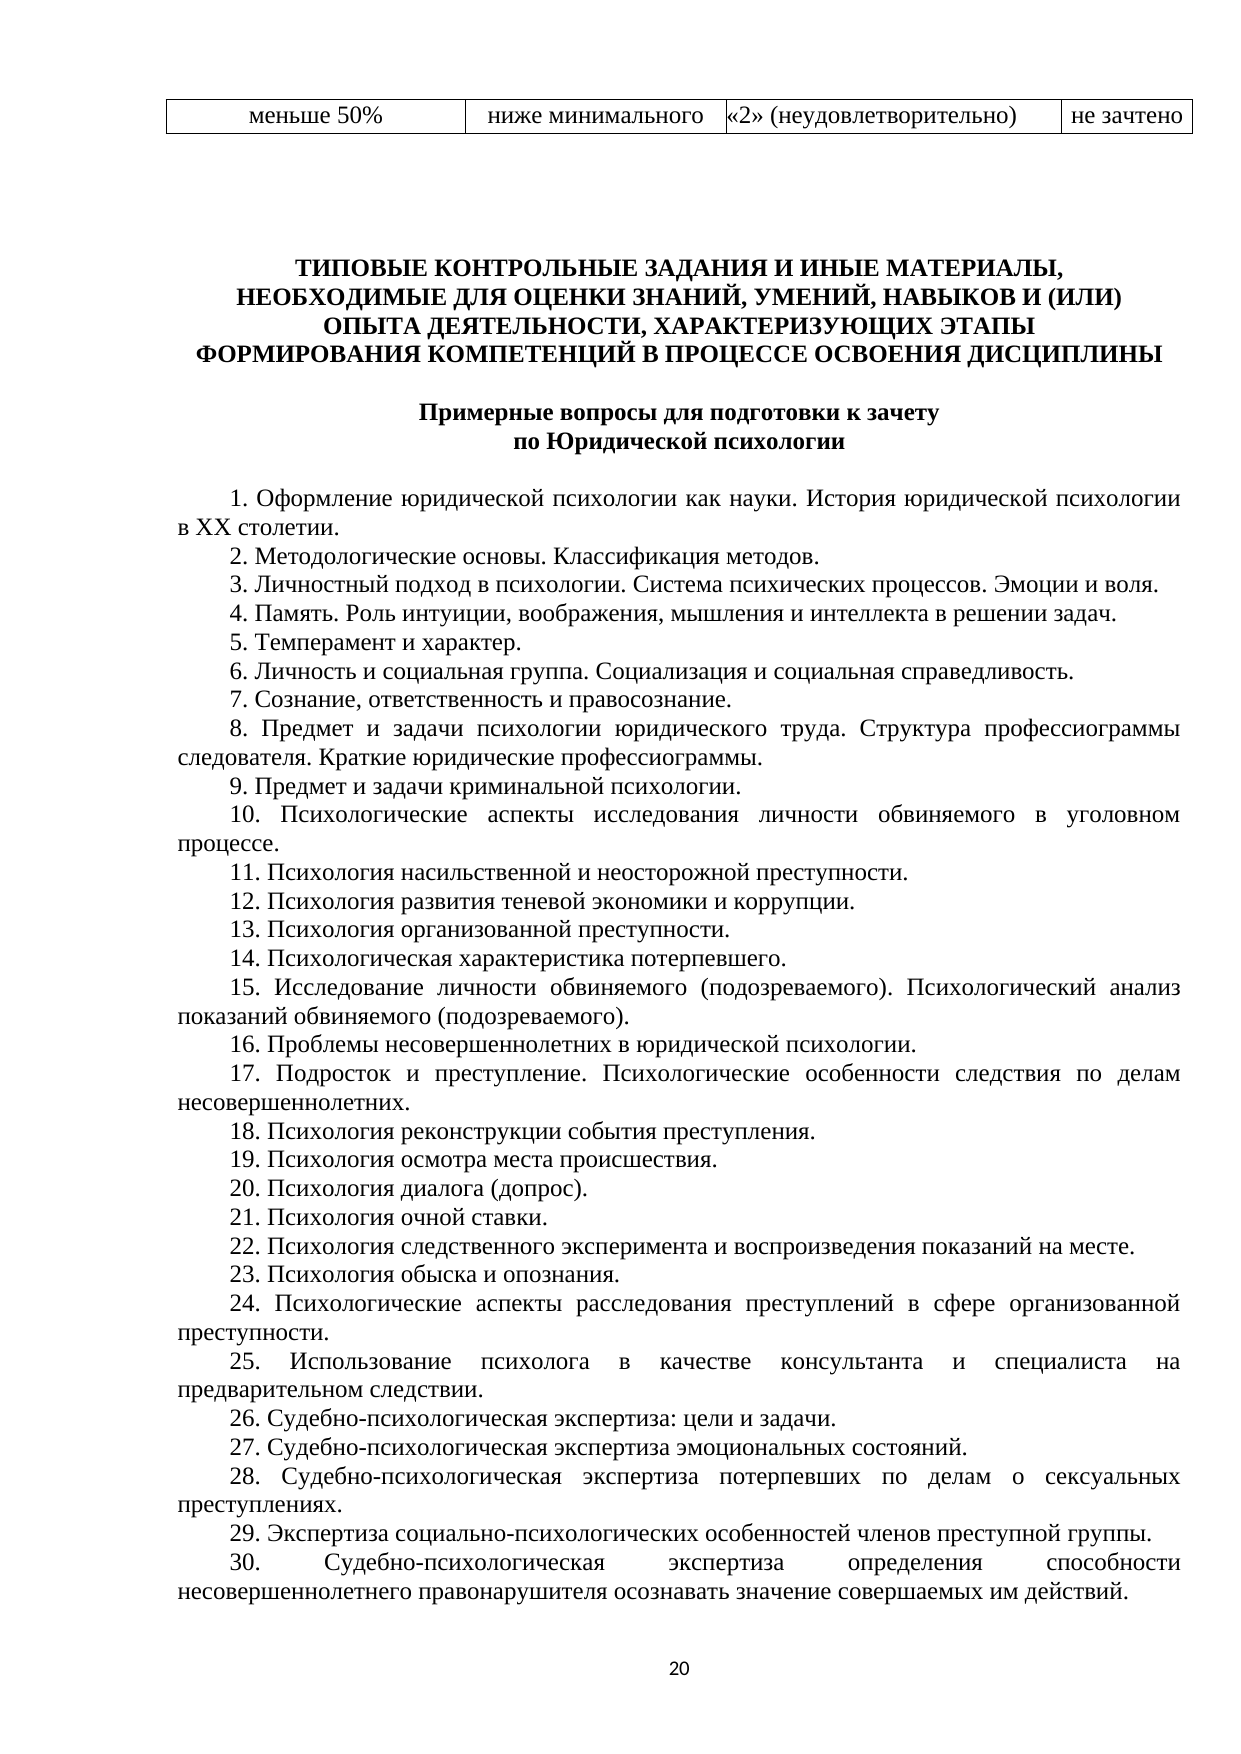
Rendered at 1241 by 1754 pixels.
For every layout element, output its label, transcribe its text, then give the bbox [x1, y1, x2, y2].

table_cell «2» (неудовлетворительно) [727, 100, 1061, 133]
text 26. Судебно-психологическая экспертиза: цели и задачи. [177, 1403, 1181, 1432]
text 8. Предмет и задачи психологии юридического труда. Структура профессиограммы следователя. Краткие юридические профессиограммы. [177, 713, 1181, 771]
text 11. Психология насильственной и неосторожной преступности. [177, 857, 1181, 886]
text 14. Психологическая характеристика потерпевшего. [177, 943, 1181, 972]
text 22. Психология следственного эксперимента и воспроизведения показаний на месте. [177, 1231, 1181, 1259]
text 3. Личностный подход в психологии. Система психических процессов. Эмоции и воля. [177, 569, 1181, 598]
text 21. Психология очной ставки. [177, 1202, 1181, 1231]
text 27. Судебно-психологическая экспертиза эмоциональных состояний. [177, 1432, 1181, 1461]
text 7. Сознание, ответственность и правосознание. [177, 684, 1181, 713]
text Примерные вопросы для подготовки к зачету [177, 397, 1181, 426]
text 12. Психология развития теневой экономики и коррупции. [177, 886, 1181, 914]
text ОПЫТА ДЕЯТЕЛЬНОСТИ, ХАРАКТЕРИЗУЮЩИХ ЭТАПЫ [177, 311, 1181, 339]
text 23. Психология обыска и опознания. [177, 1259, 1181, 1288]
text 5. Темперамент и характер. [177, 627, 1181, 656]
text 1. Оформление юридической психологии как науки. История юридической психологии в XX столетии. [177, 483, 1181, 541]
text НЕОБХОДИМЫЕ ДЛЯ ОЦЕНКИ ЗНАНИЙ, УМЕНИЙ, НАВЫКОВ И (ИЛИ) [177, 282, 1181, 311]
text 4. Память. Роль интуиции, воображения, мышления и интеллекта в решении задач. [177, 598, 1181, 627]
table_cell меньше 50% [167, 100, 465, 133]
text ТИПОВЫЕ КОНТРОЛЬНЫЕ ЗАДАНИЯ И ИНЫЕ МАТЕРИАЛЫ, [177, 253, 1181, 282]
text 15. Исследование личности обвиняемого (подозреваемого). Психологический анализ показаний обвиняемого (подозреваемого). [177, 972, 1181, 1029]
text 13. Психология организованной преступности. [177, 914, 1181, 943]
text 18. Психология реконструкции события преступления. [177, 1116, 1181, 1144]
text 20. Психология диалога (допрос). [177, 1173, 1181, 1202]
text 24. Психологические аспекты расследования преступлений в сфере организованной преступности. [177, 1288, 1181, 1346]
text по Юридической психологии [177, 426, 1181, 454]
text 10. Психологические аспекты исследования личности обвиняемого в уголовном процессе. [177, 799, 1181, 857]
table_cell ниже минимального [466, 100, 726, 133]
text ФОРМИРОВАНИЯ КОМПЕТЕНЦИЙ В ПРОЦЕССЕ ОСВОЕНИЯ ДИСЦИПЛИНЫ [177, 339, 1181, 368]
text 16. Проблемы несовершеннолетних в юридической психологии. [177, 1029, 1181, 1058]
text 25. Использование психолога в качестве консультанта и специалиста на предварительном следствии. [177, 1346, 1181, 1403]
text 9. Предмет и задачи криминальной психологии. [177, 771, 1181, 799]
text 28. Судебно-психологическая экспертиза потерпевших по делам о сексуальных преступлениях. [177, 1461, 1181, 1518]
text 19. Психология осмотра места происшествия. [177, 1144, 1181, 1173]
text 29. Экспертиза социально-психологических особенностей членов преступной группы. [177, 1518, 1181, 1547]
text 17. Подросток и преступление. Психологические особенности следствия по делам несовершеннолетних. [177, 1058, 1181, 1116]
text 6. Личность и социальная группа. Социализация и социальная справедливость. [177, 656, 1181, 684]
text 2. Методологические основы. Классификация методов. [177, 541, 1181, 569]
table_cell не зачтено [1062, 100, 1192, 133]
text 30. Судебно-психологическая экспертиза определения способности несовершеннолетнего правонарушителя осознавать значение совершаемых им действий. [177, 1547, 1181, 1604]
